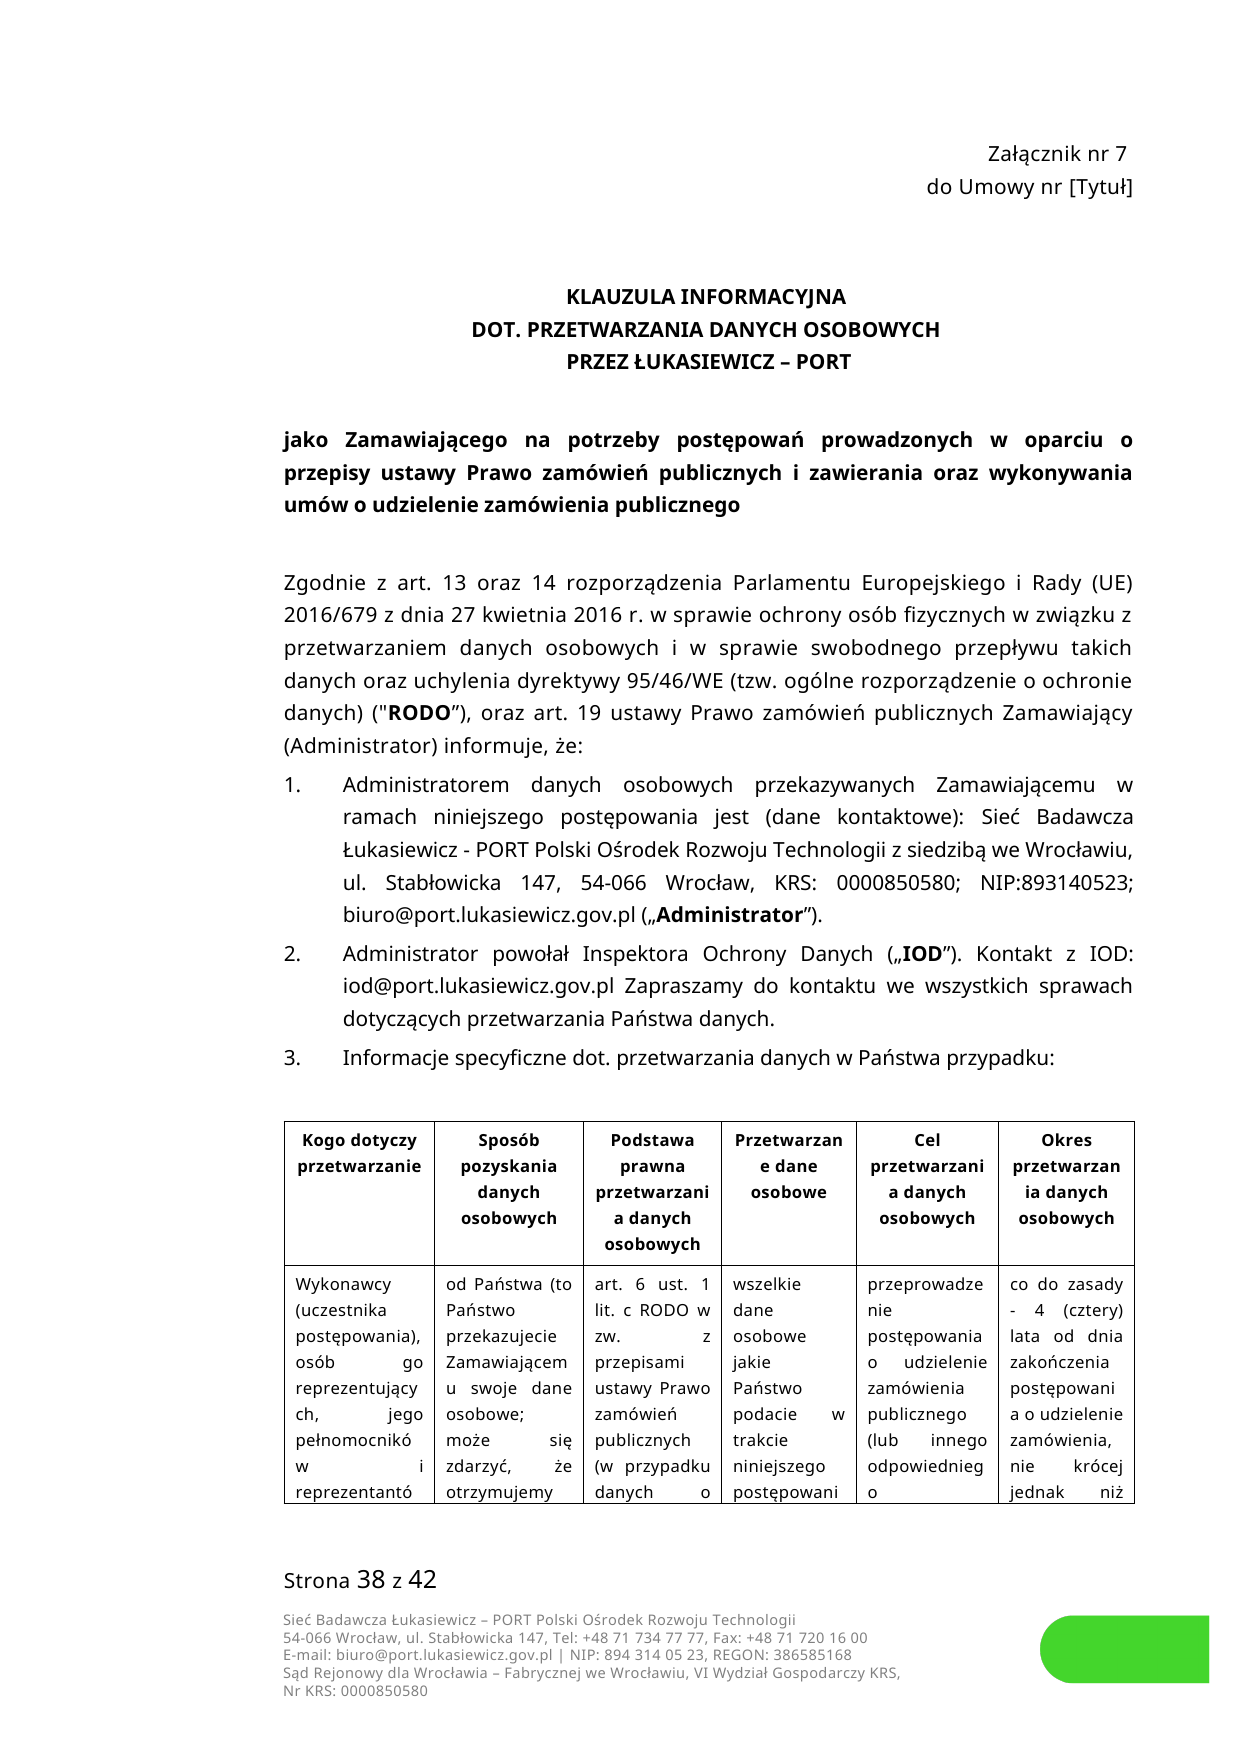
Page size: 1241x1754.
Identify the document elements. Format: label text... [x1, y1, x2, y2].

table_header Podstawa prawna przetwarzania danych osobowych [584, 1122, 721, 1265]
table_header Kogo dotyczy przetwarzanie [285, 1122, 434, 1265]
table_header Cel przetwarzania danych osobowych [857, 1122, 998, 1265]
text Zgodnie z art. 13 oraz 14 rozporządzenia Parlamentu Europejskiego i Rady (UE) 2016/679 z dnia 27 kwietnia 2016 r. w sprawie ochrony osób fizycznych w związku z przetwarzaniem danych osobowych i w sprawie swobodnego przepływu takich danych oraz uchylenia dyrektywy 95/46/WE (tzw. ogólne rozporządzenie o ochronie danych) ("RODO”), oraz art. 19 ustawy Prawo zamówień publicznych Zamawiający (Administrator) informuje, że: [283, 568, 1134, 759]
text jako Zamawiającego na potrzeby postępowań prowadzonych w oparciu o przepisy ustawy Prawo zamówień publicznych i zawierania oraz wykonywania umów o udzielenie zamówienia publicznego [283, 425, 1134, 519]
text KLAUZULA INFORMACYJNA DOT. PRZETWARZANIA DANYCH OSOBOWYCH PRZEZ ŁUKASIEWICZ – PORT [283, 282, 1134, 376]
list Administratorem danych osobowych przekazywanych Zamawiającemu w ramach niniejszego postępowania jest (dane kontaktowe): Sieć Badawcza Łukasiewicz - PORT Polski Ośrodek Rozwoju Technologii z siedzibą we Wrocławiu, ul. Stabłowicka 147, 54-066 Wrocław, KRS: 0000850580; NIP:893140523; biuro@port.lukasiewicz.gov.pl („Administrator”). [283, 770, 1134, 929]
text Załącznik nr 7 do Umowy nr [283, 139, 1134, 233]
picture [1036, 1611, 1239, 1752]
table_header Okres przetwarzania danych osobowych [999, 1122, 1134, 1265]
table_header Sposób pozyskania danych osobowych [435, 1122, 583, 1265]
table_header Przetwarzane dane osobowe [722, 1122, 856, 1265]
list Informacje specyficzne dot. przetwarzania danych w Państwa przypadku: [283, 1043, 1134, 1072]
list Administrator powołał Inspektora Ochrony Danych („IOD”). Kontakt z IOD: iod@port.lukasiewicz.gov.pl Zapraszamy do kontaktu we wszystkich sprawach dotyczących przetwarzania Państwa danych. [283, 939, 1134, 1033]
